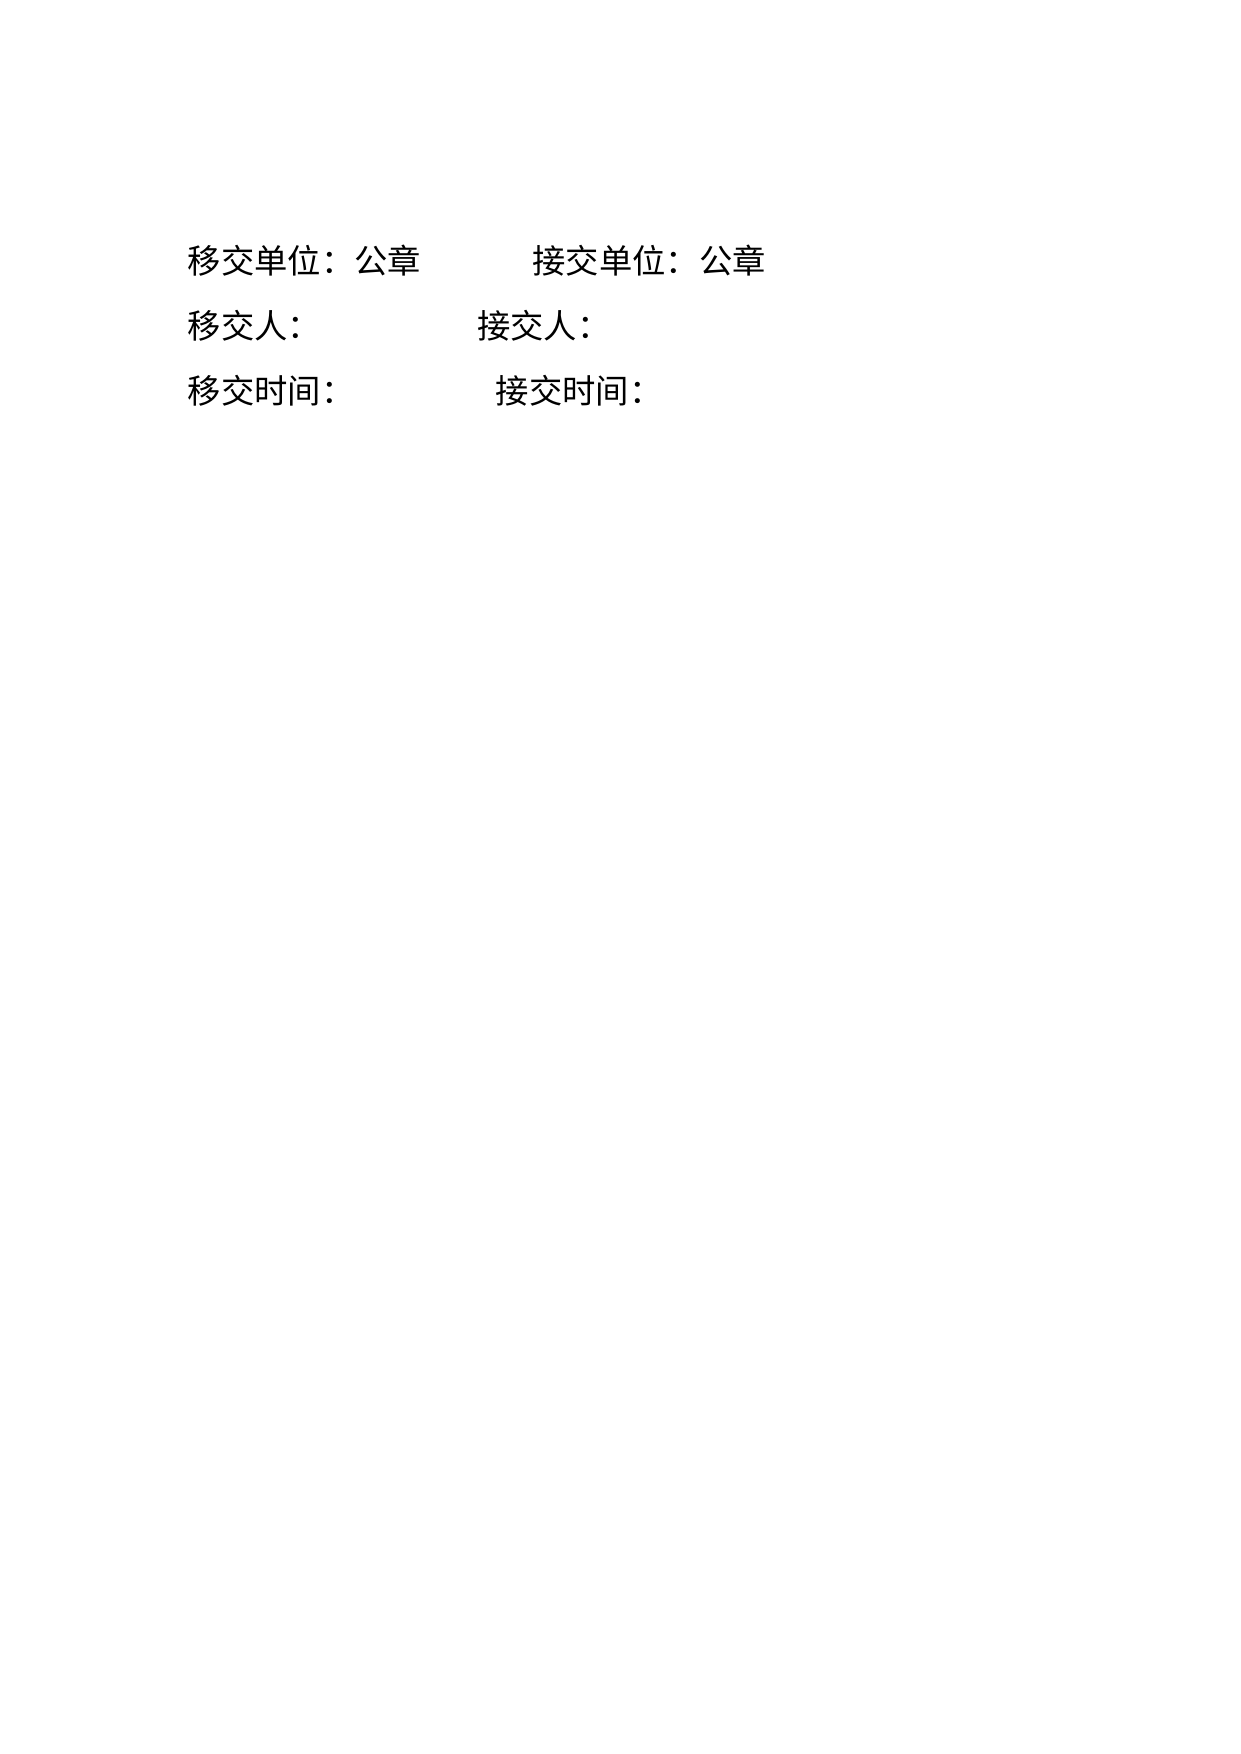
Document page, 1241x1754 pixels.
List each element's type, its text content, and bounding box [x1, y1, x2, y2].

text 移交单位：公章 接交单位：公章 [187, 227, 1053, 292]
text 移交人： 接交人： [187, 292, 1053, 357]
text 移交时间： 接交时间： [187, 357, 1053, 422]
